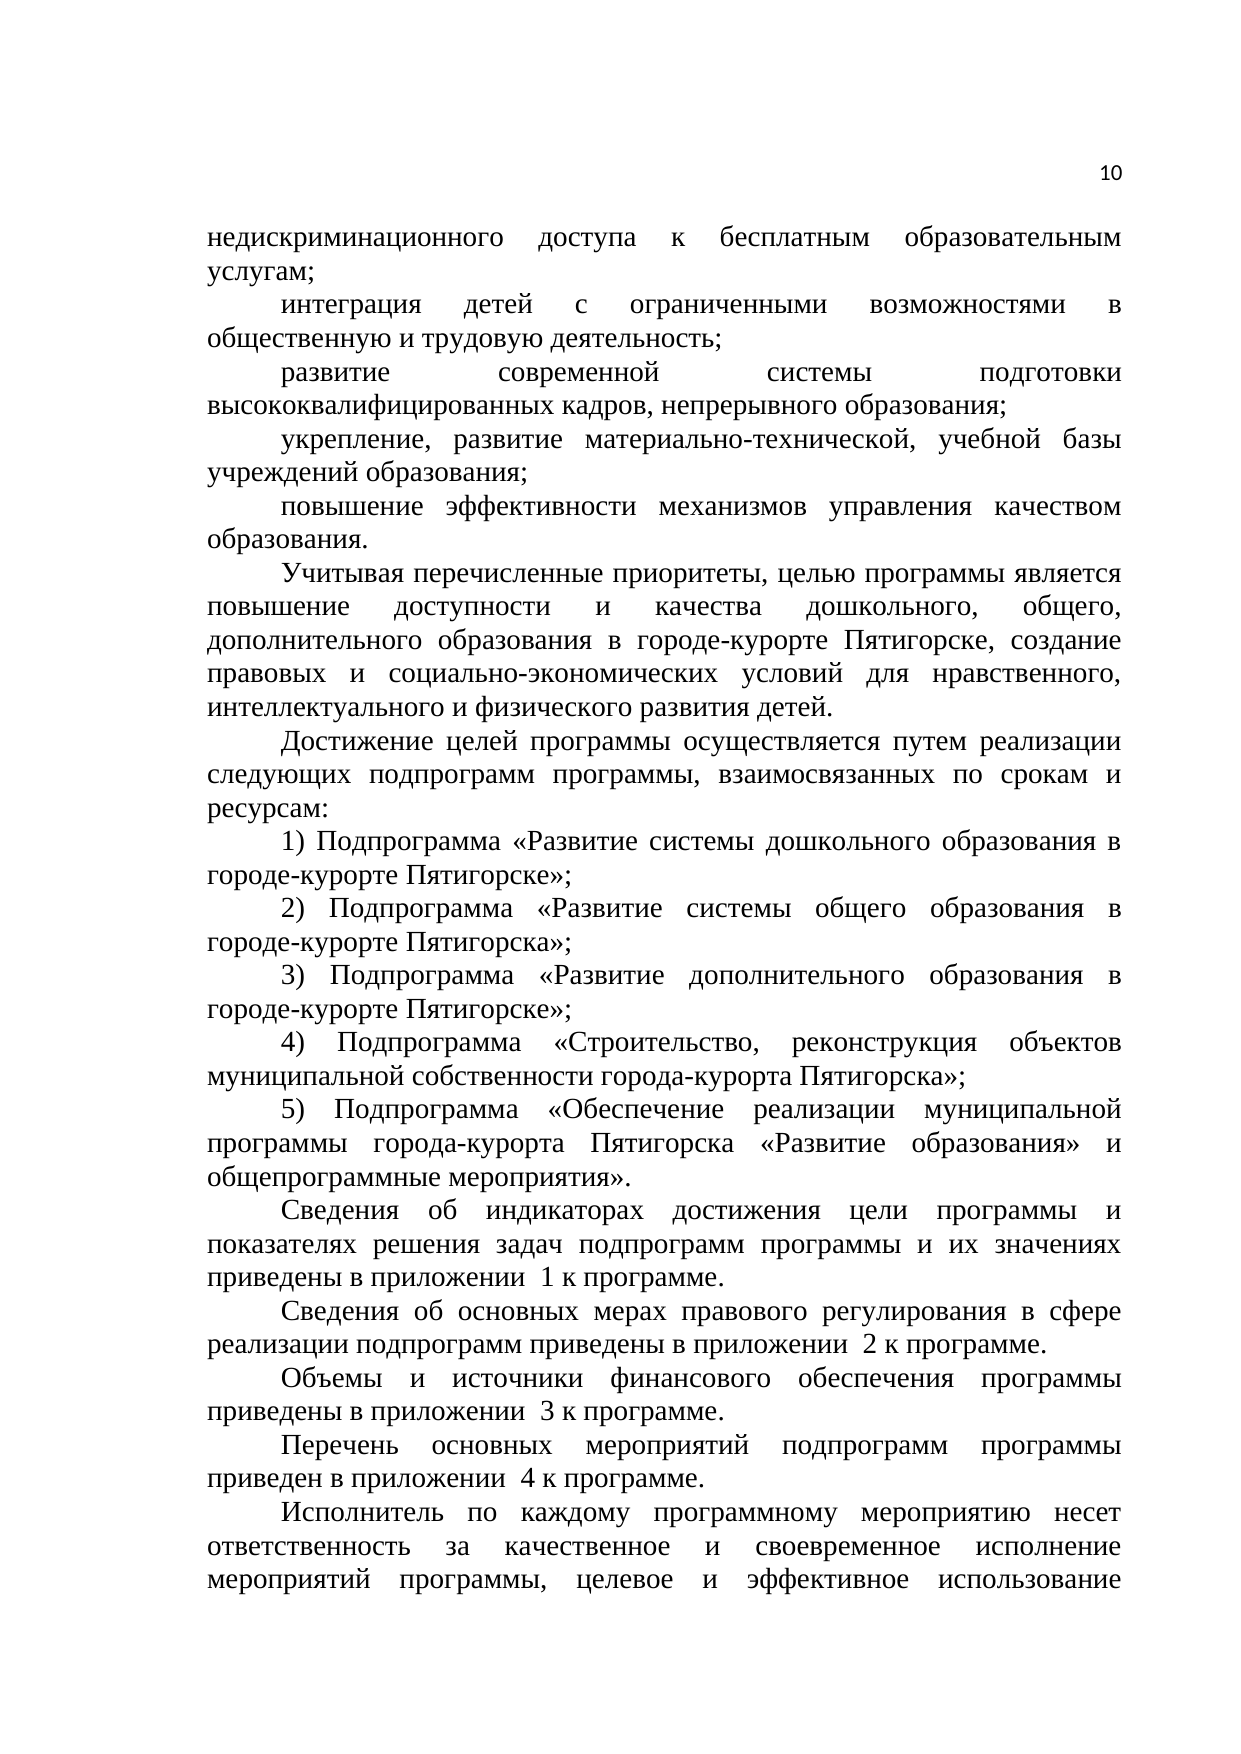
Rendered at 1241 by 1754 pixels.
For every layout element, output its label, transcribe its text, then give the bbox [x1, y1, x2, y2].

text развитие современной системы подготовки высококвалифицированных кадров, непрерывного образования; [207, 354, 1122, 421]
text 5) Подпрограмма «Обеспечение реализации муниципальной программы города-курорта Пятигорска «Развитие образования» и общепрограммные мероприятия». [207, 1092, 1122, 1192]
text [207, 1494, 1122, 1595]
text Достижение целей программы осуществляется путем реализации следующих подпрограмм программы, взаимосвязанных по срокам и ресурсам: [207, 723, 1122, 823]
text укрепление, развитие материально-технической, учебной базы учреждений образования; [207, 421, 1122, 488]
text Учитывая перечисленные приоритеты, целью программы является повышение доступности и качества дошкольного, общего, дополнительного образования в городе-курорте Пятигорске, создание правовых и социально-экономических условий для нравственного, интеллектуального и физического развития детей. [207, 555, 1122, 723]
text 4) Подпрограмма «Строительство, реконструкция объектов муниципальной собственности города-курорта Пятигорска»; [207, 1024, 1122, 1092]
text 1) Подпрограмма «Развитие системы дошкольного образования в городе-курорте Пятигорске»; [207, 823, 1122, 890]
text Сведения об основных мерах правового регулирования в сфере реализации подпрограмм приведены в приложении 2 к программе. [207, 1293, 1122, 1360]
text Перечень основных мероприятий подпрограмм программы приведен в приложении 4 к программе. [207, 1427, 1122, 1494]
text интеграция детей с ограниченными возможностями в общественную и трудовую деятельность; [207, 287, 1122, 354]
text Объемы и источники финансового обеспечения программы приведены в приложении 3 к программе. [207, 1360, 1122, 1427]
text Сведения об индикаторах достижения цели программы и показателях решения задач подпрограмм программы и их значениях приведены в приложении 1 к программе. [207, 1192, 1122, 1293]
text повышение эффективности механизмов управления качеством образования. [207, 488, 1122, 555]
text 3) Подпрограмма «Развитие дополнительного образования в городе-курорте Пятигорске»; [207, 957, 1122, 1024]
text 2) Подпрограмма «Развитие системы общего образования в городе-курорте Пятигорска»; [207, 890, 1122, 957]
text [207, 219, 1122, 287]
